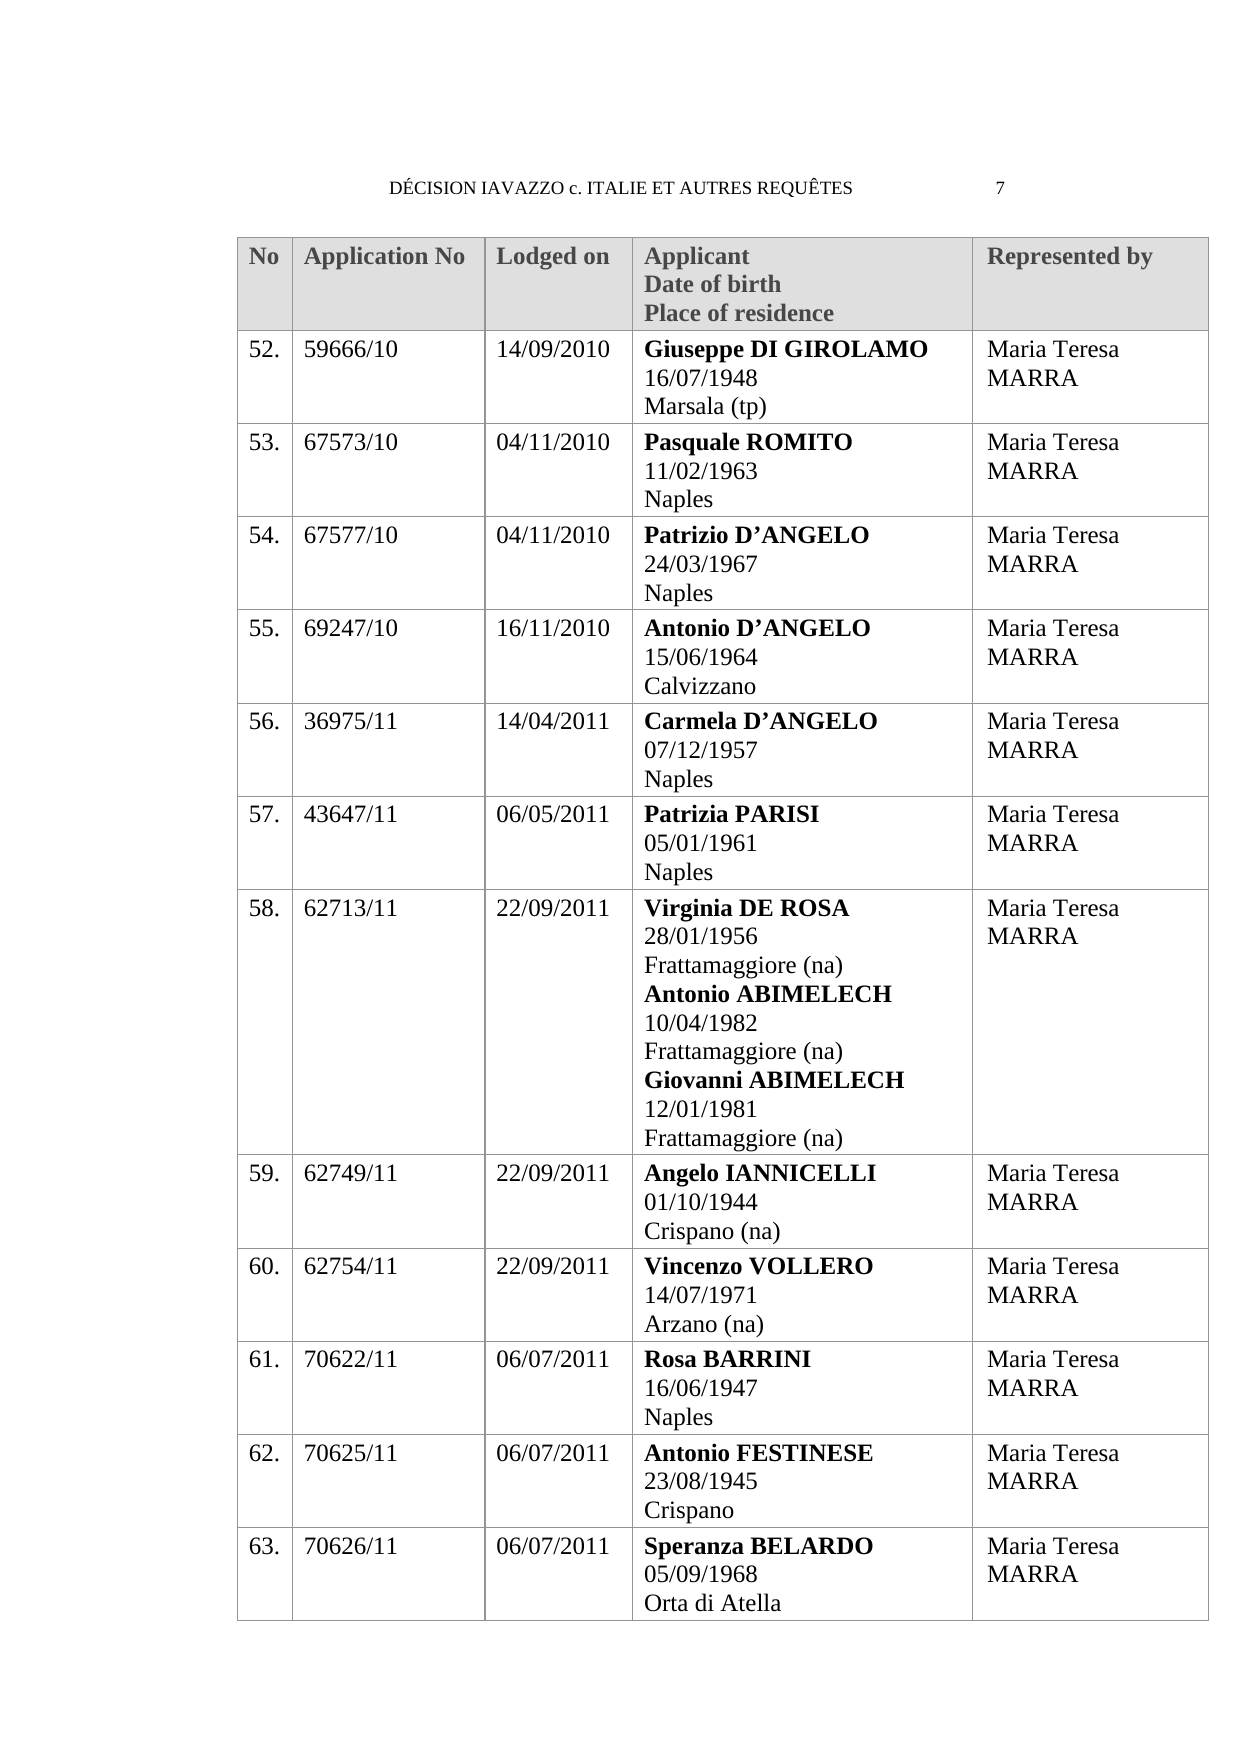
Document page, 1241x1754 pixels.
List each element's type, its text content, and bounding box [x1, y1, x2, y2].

table_cell 36975/11 [293, 704, 484, 796]
table_cell Maria Teresa MARRA [973, 610, 1208, 702]
table_cell Giuseppe DI GIROLAMO 16/07/1948 Marsala (tp) [633, 331, 972, 423]
table_cell 06/05/2011 [486, 797, 632, 889]
table_cell [238, 331, 292, 423]
table_cell [238, 1249, 292, 1341]
table_cell Maria Teresa MARRA [973, 1342, 1208, 1434]
table_header Application No [293, 238, 484, 330]
table_cell Maria Teresa MARRA [973, 424, 1208, 516]
table_cell 62754/11 [293, 1249, 484, 1341]
table_cell [238, 1342, 292, 1434]
table_cell Maria Teresa MARRA [973, 1435, 1208, 1527]
table_cell 67577/10 [293, 517, 484, 609]
table_cell 16/11/2010 [486, 610, 632, 702]
table_cell [238, 424, 292, 516]
table_cell Antonio D’ANGELO 15/06/1964 Calvizzano [633, 610, 972, 702]
table_cell 59666/10 [293, 331, 484, 423]
table_cell Virginia DE ROSA 28/01/1956 Frattamaggiore (na) Antonio ABIMELECH 10/04/1982 Frattamaggiore (na) Giovanni ABIMELECH 12/01/1981 Frattamaggiore (na) [633, 890, 972, 1154]
table_cell 14/04/2011 [486, 704, 632, 796]
table_cell Carmela D’ANGELO 07/12/1957 Naples [633, 704, 972, 796]
table_cell 22/09/2011 [486, 1155, 632, 1247]
table_cell Maria Teresa MARRA [973, 704, 1208, 796]
table_cell Rosa BARRINI 16/06/1947 Naples [633, 1342, 972, 1434]
table_cell 06/07/2011 [486, 1528, 632, 1620]
table_cell Maria Teresa MARRA [973, 890, 1208, 1154]
table_header Applicant Date of birth Place of residence [633, 238, 972, 330]
table_cell [238, 704, 292, 796]
table_cell 62713/11 [293, 890, 484, 1154]
table_cell 14/09/2010 [486, 331, 632, 423]
table_cell [238, 797, 292, 889]
table_cell Maria Teresa MARRA [973, 1249, 1208, 1341]
table_cell Patrizio D’ANGELO 24/03/1967 Naples [633, 517, 972, 609]
table_cell [238, 1155, 292, 1247]
table_cell Vincenzo VOLLERO 14/07/1971 Arzano (na) [633, 1249, 972, 1341]
table_cell Maria Teresa MARRA [973, 797, 1208, 889]
table_cell [238, 610, 292, 702]
table_cell 22/09/2011 [486, 1249, 632, 1341]
table_cell Maria Teresa MARRA [973, 1155, 1208, 1247]
table_header No [238, 238, 292, 330]
table_cell 62749/11 [293, 1155, 484, 1247]
table_cell Antonio FESTINESE 23/08/1945 Crispano [633, 1435, 972, 1527]
table_cell Pasquale ROMITO 11/02/1963 Naples [633, 424, 972, 516]
table_cell Maria Teresa MARRA [973, 331, 1208, 423]
table_cell 04/11/2010 [486, 517, 632, 609]
table_cell Maria Teresa MARRA [973, 1528, 1208, 1620]
table_header Lodged on [486, 238, 632, 330]
table_cell [238, 1435, 292, 1527]
table_cell 06/07/2011 [486, 1342, 632, 1434]
table_cell Patrizia PARISI 05/01/1961 Naples [633, 797, 972, 889]
table_cell 70626/11 [293, 1528, 484, 1620]
table_cell 04/11/2010 [486, 424, 632, 516]
table_cell 70625/11 [293, 1435, 484, 1527]
table_cell Speranza BELARDO 05/09/1968 Orta di Atella [633, 1528, 972, 1620]
table_header Represented by [973, 238, 1208, 330]
table_cell 67573/10 [293, 424, 484, 516]
table_cell 70622/11 [293, 1342, 484, 1434]
table_cell 06/07/2011 [486, 1435, 632, 1527]
table_cell 22/09/2011 [486, 890, 632, 1154]
table_cell Angelo IANNICELLI 01/10/1944 Crispano (na) [633, 1155, 972, 1247]
table_cell 43647/11 [293, 797, 484, 889]
table_cell [238, 890, 292, 1154]
table_cell 69247/10 [293, 610, 484, 702]
table_cell [238, 1528, 292, 1620]
table_cell [238, 517, 292, 609]
table_cell Maria Teresa MARRA [973, 517, 1208, 609]
